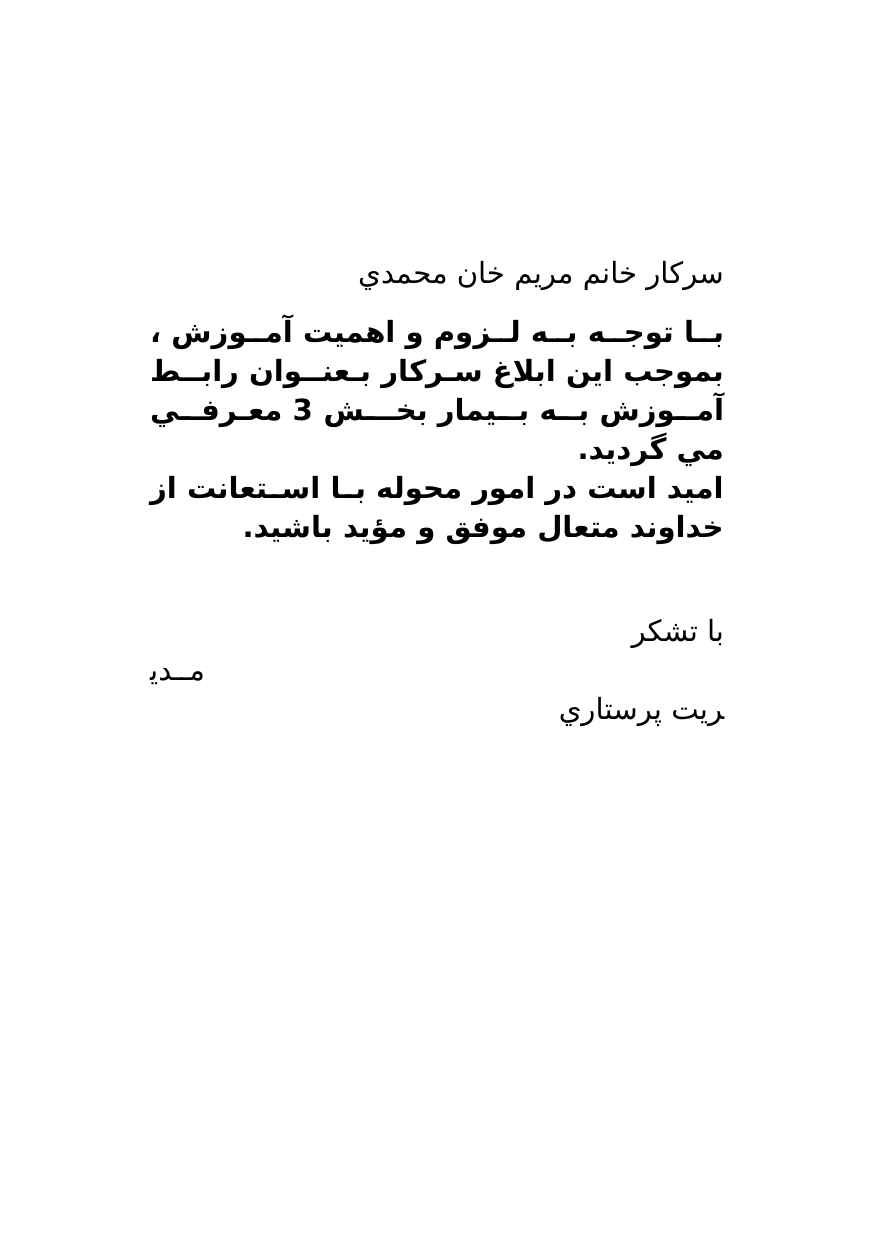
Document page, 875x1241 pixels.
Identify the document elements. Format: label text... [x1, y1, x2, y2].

text با تشكر [150, 582, 724, 649]
text مديريت پرستاري [150, 654, 724, 727]
text سركار خانم مريم خان محمدي [150, 256, 724, 290]
text اميد است در امور محوله با استعانت از خداوند متعال موفق و مؤيد باشيد. [150, 472, 724, 544]
text با توجه به لزوم و اهميت آموزش ، بموجب اين ابلاغ سركار بـعنـوان رابـط آمـوزش بـه بـيمار بخــش 3 معـرفـي مي گرديد. [150, 316, 724, 467]
